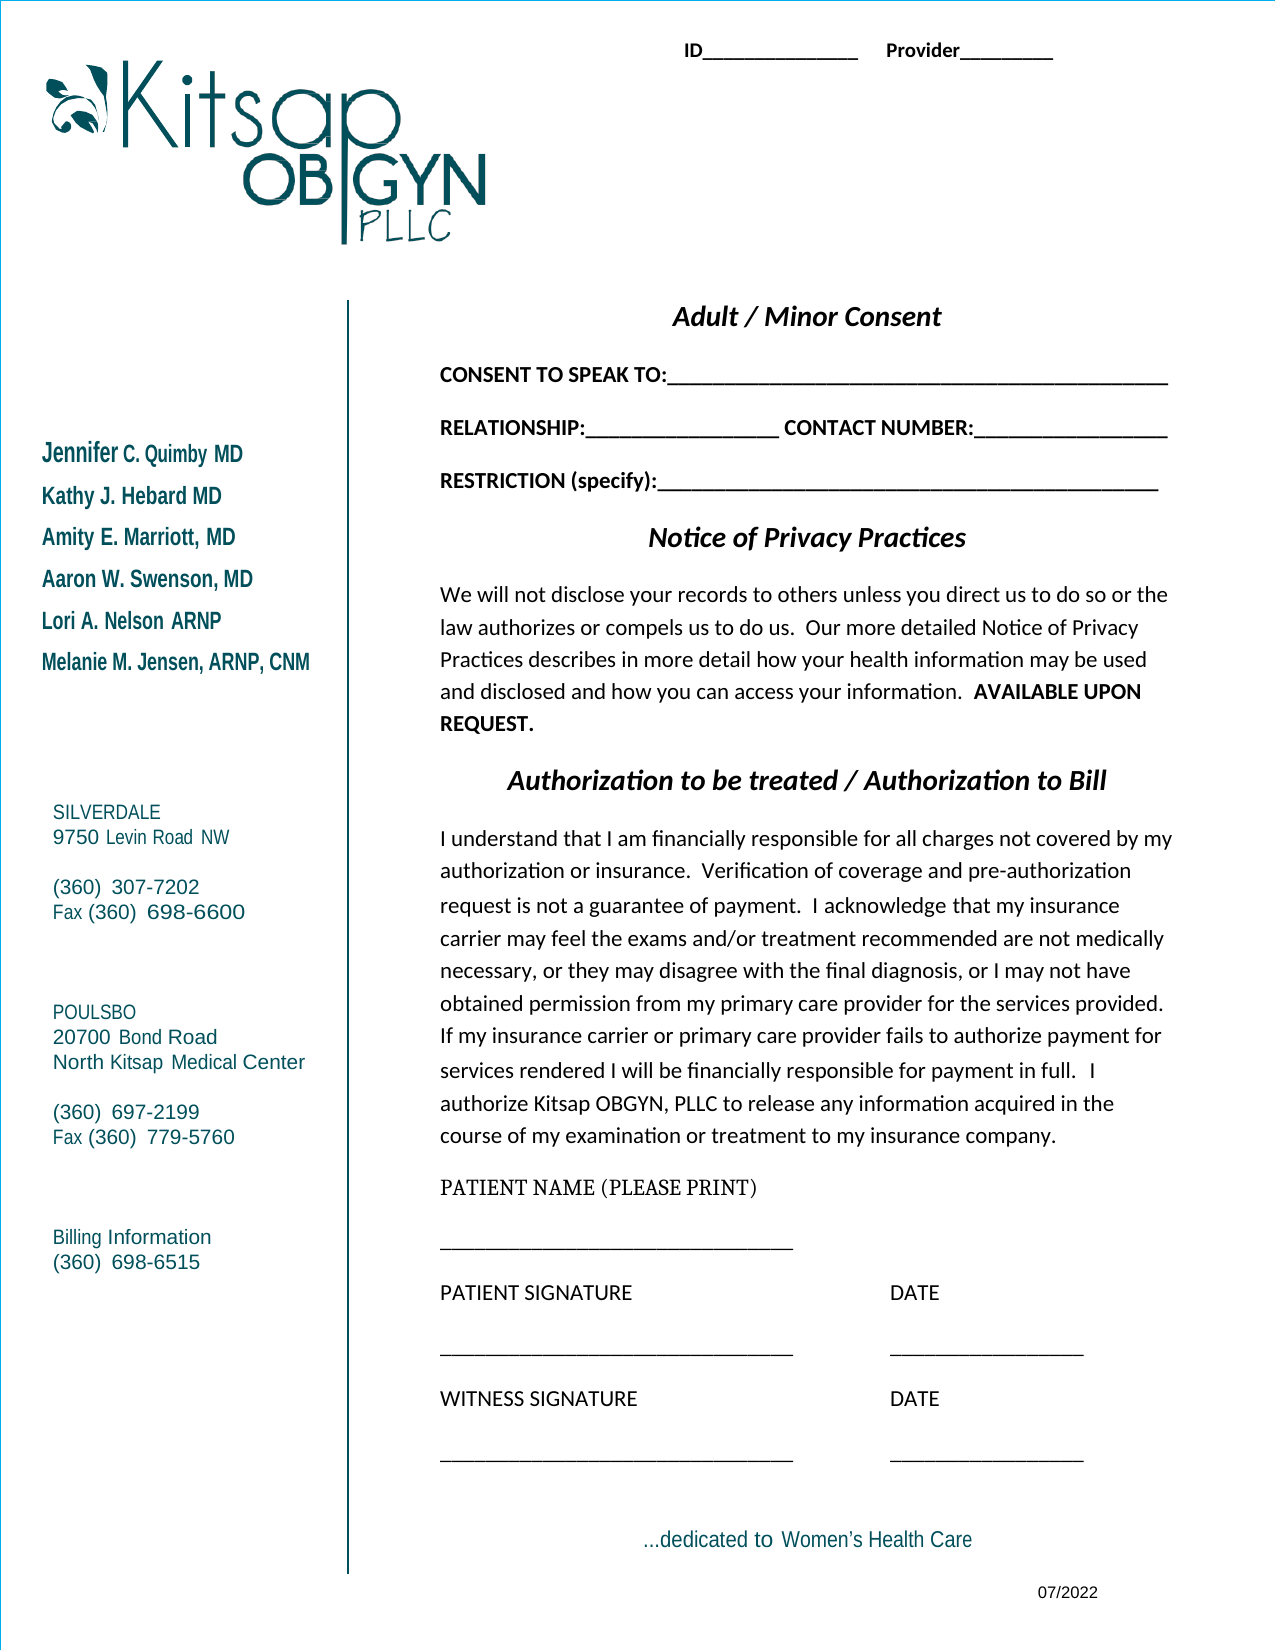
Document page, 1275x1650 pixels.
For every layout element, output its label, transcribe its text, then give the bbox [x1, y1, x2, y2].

text Fax (360) 698-6600 [53, 900, 424, 924]
text (360) 697-2199 [53, 1100, 424, 1124]
text POULSBO [53, 1000, 424, 1024]
text Billing Information [53, 1225, 424, 1249]
text (360) 698-6515 [53, 1250, 424, 1274]
text Jennifer C. Quimby MD [42, 446, 152, 467]
text Kathy J. Hebard MD [42, 487, 424, 508]
text 07/2022 [643, 1583, 1098, 1602]
text Lori A. Nelson ARNP [42, 612, 424, 633]
picture [196, 68, 486, 245]
text Amity E. Marriott, MD [81, 529, 424, 550]
text Fax (360) 779-5760 [53, 1125, 424, 1149]
text ...dedicated to Women’s Health Care [643, 1526, 1098, 1552]
text Melanie M. Jensen, ARNP, CNM [42, 654, 424, 675]
text SILVERDALE [53, 800, 424, 824]
text Aaron W. Swenson, MD [42, 571, 424, 592]
text (360) 307-7202 [53, 875, 424, 899]
text Jennifer C. Quimby MD [152, 446, 424, 467]
